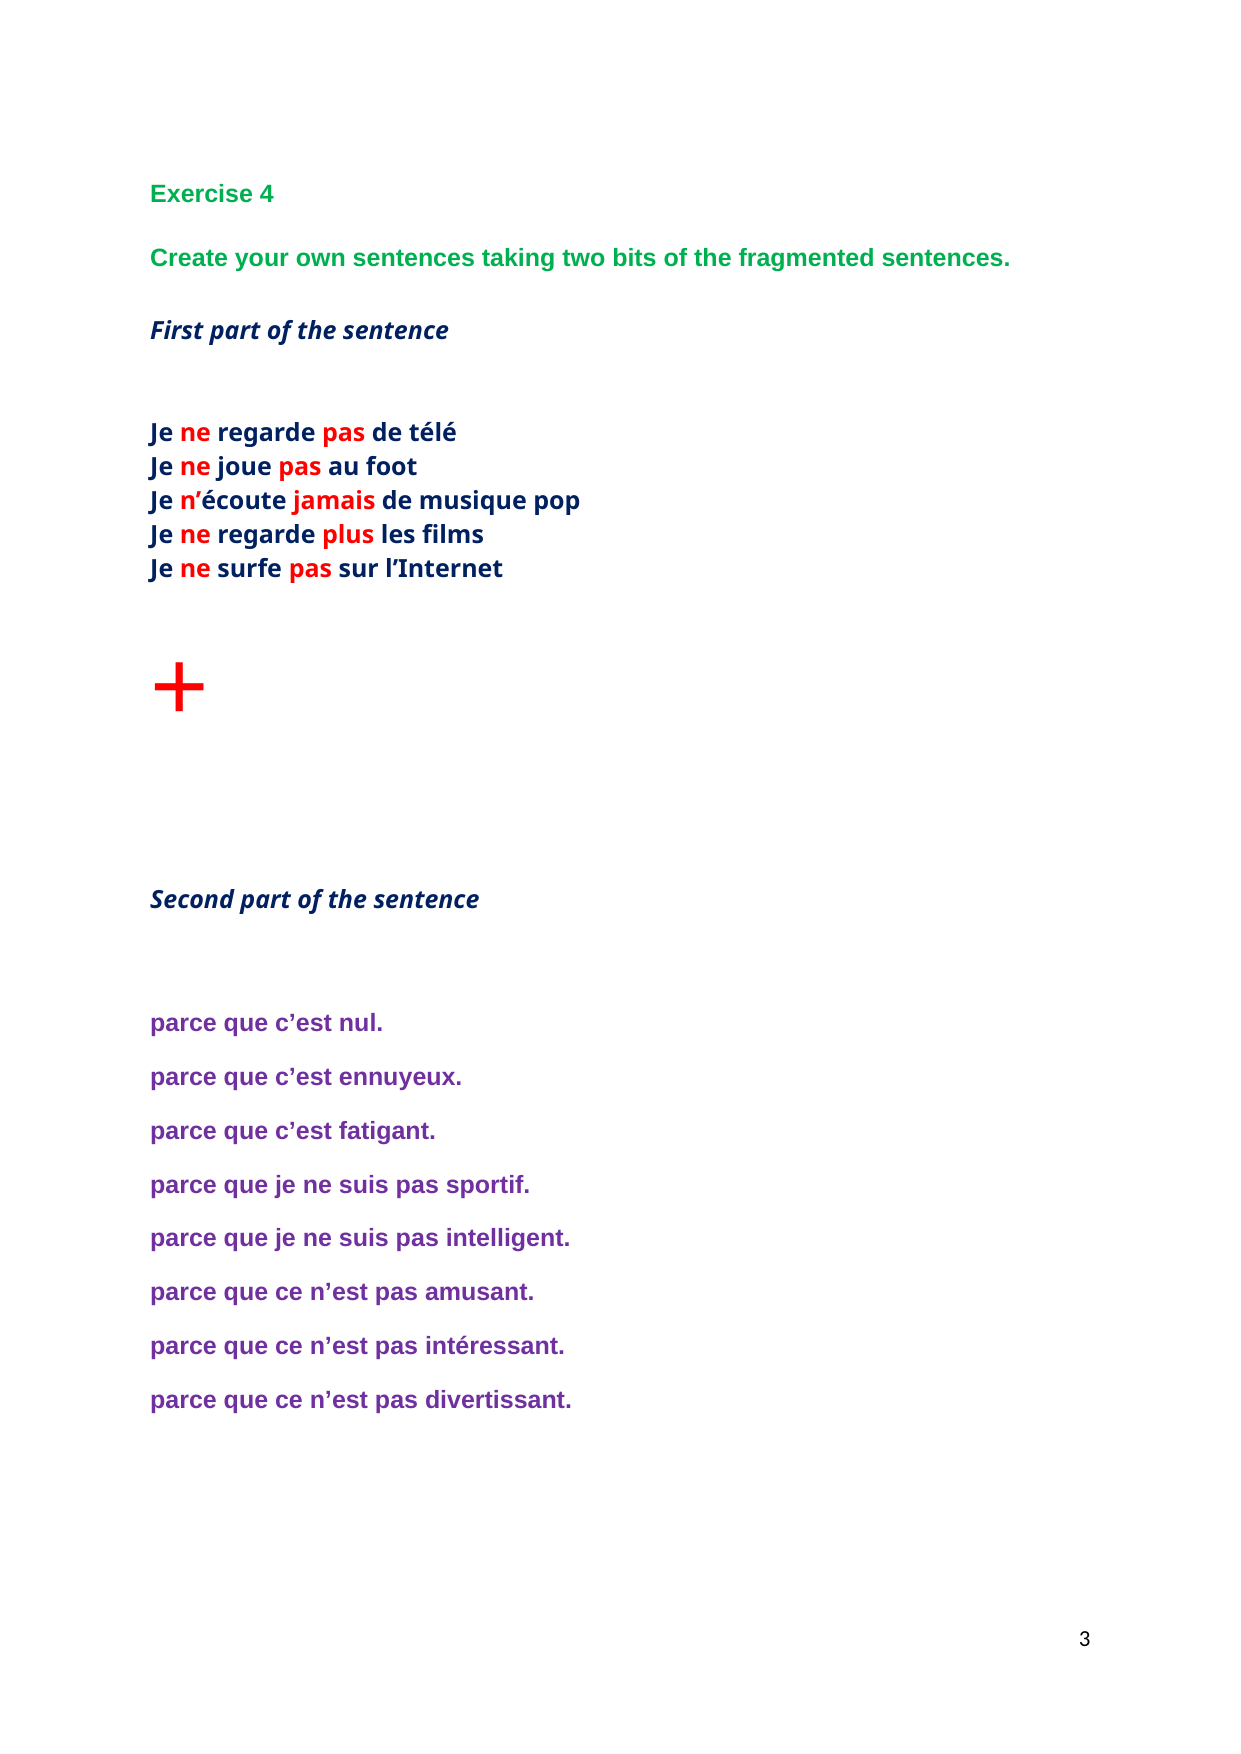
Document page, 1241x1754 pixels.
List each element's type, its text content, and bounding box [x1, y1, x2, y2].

text parce que je ne suis pas sportif. [150, 1170, 1090, 1198]
text Je ne surfe pas sur l’Internet [150, 551, 1090, 585]
text Create your own sentences taking two bits of the fragmented sentences. [150, 214, 1090, 271]
text + [150, 626, 1090, 741]
text Je ne regarde plus les films [150, 517, 1090, 551]
text parce que ce n’est pas divertissant. [150, 1385, 1090, 1413]
text Second part of the sentence [150, 881, 1090, 915]
text parce que c’est ennuyeux. [150, 1062, 1090, 1091]
text parce que ce n’est pas intéressant. [150, 1331, 1090, 1360]
text Je ne regarde pas de télé [150, 415, 1090, 449]
text Je ne joue pas au foot [150, 449, 1090, 483]
text Je n’écoute jamais de musique pop [150, 483, 1090, 517]
text Exercise 4 [150, 150, 1090, 207]
text First part of the sentence [150, 312, 1090, 347]
text parce que c’est fatigant. [150, 1116, 1090, 1145]
text parce que je ne suis pas intelligent. [150, 1223, 1090, 1252]
text parce que c’est nul. [150, 1008, 1090, 1037]
text parce que ce n’est pas amusant. [150, 1277, 1090, 1306]
